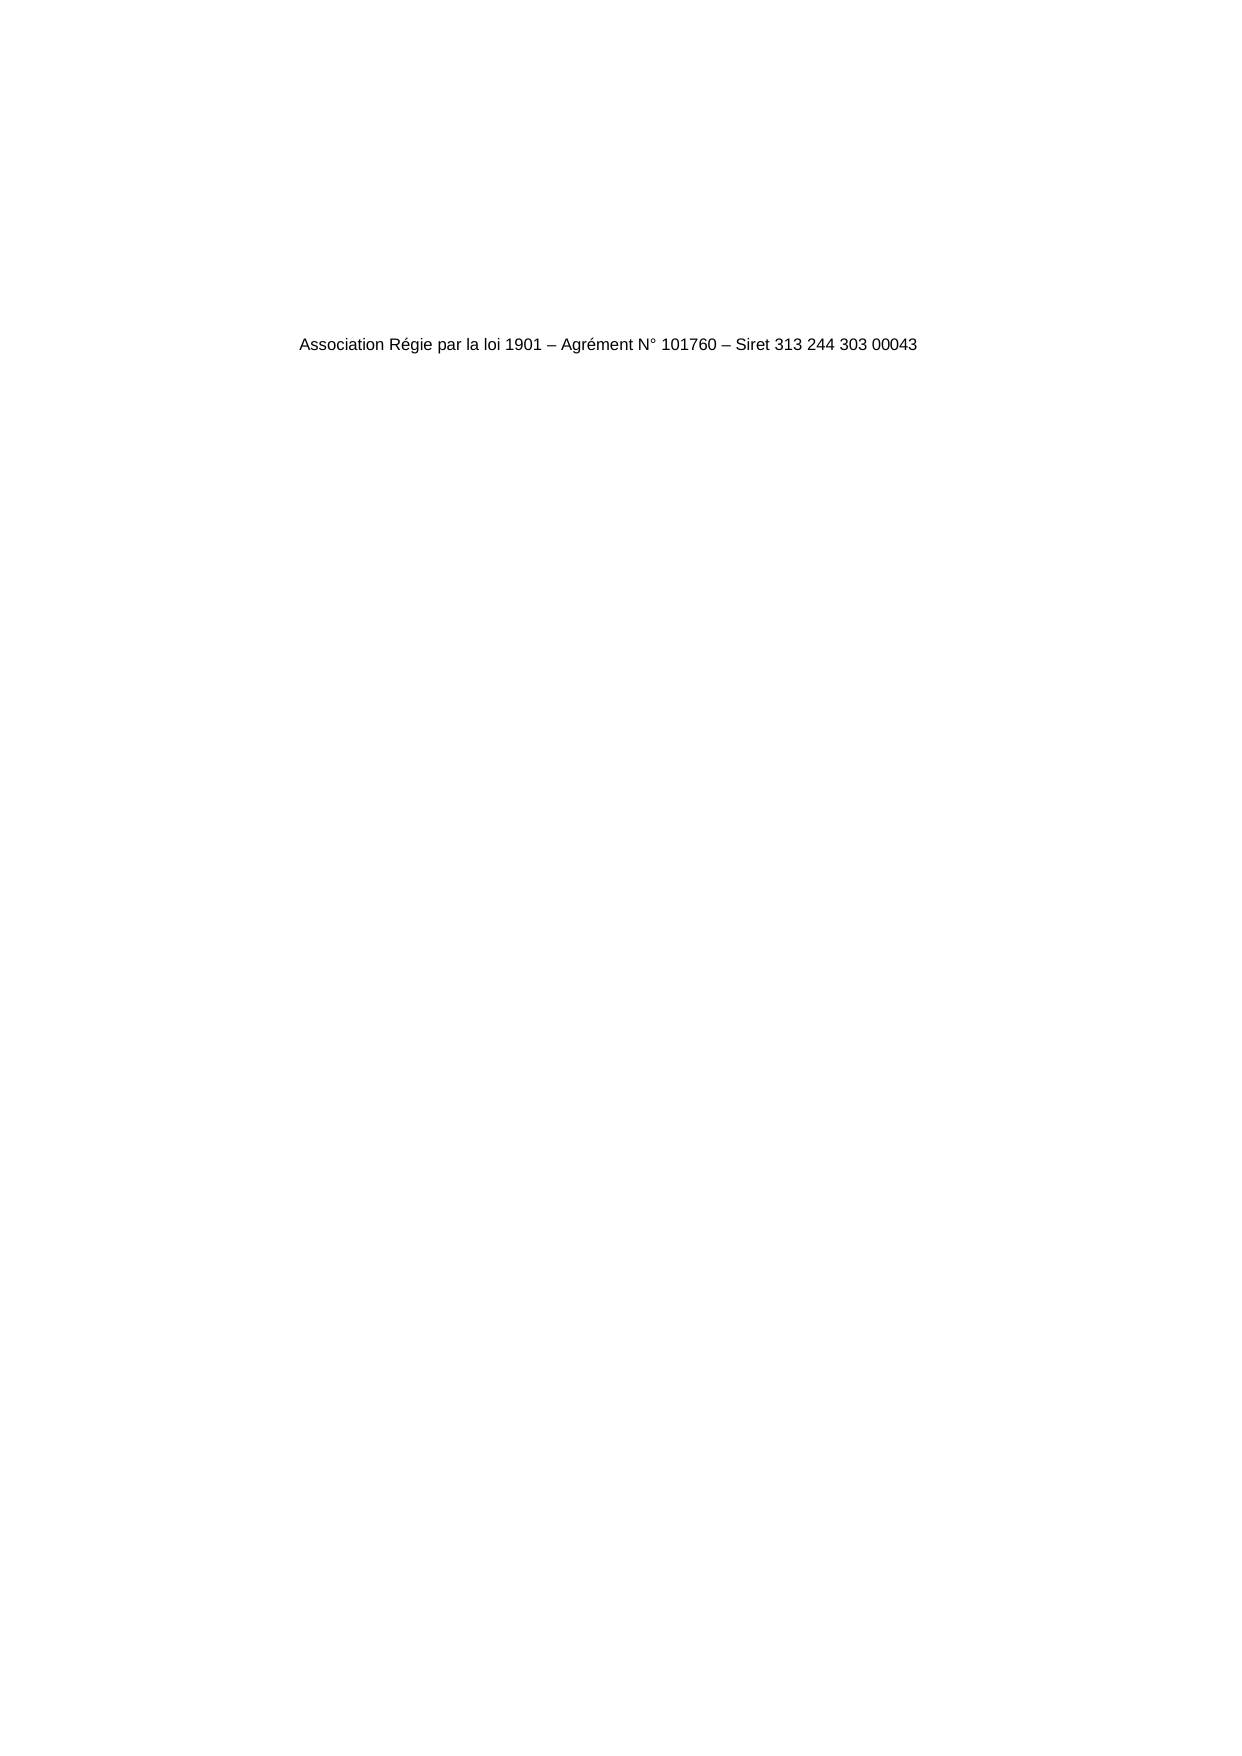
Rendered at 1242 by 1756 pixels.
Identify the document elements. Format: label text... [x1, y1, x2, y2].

text Association Régie par la loi 1901 – Agrément N° 101760 – Siret 313 244 303 00043 [36, 335, 1181, 354]
